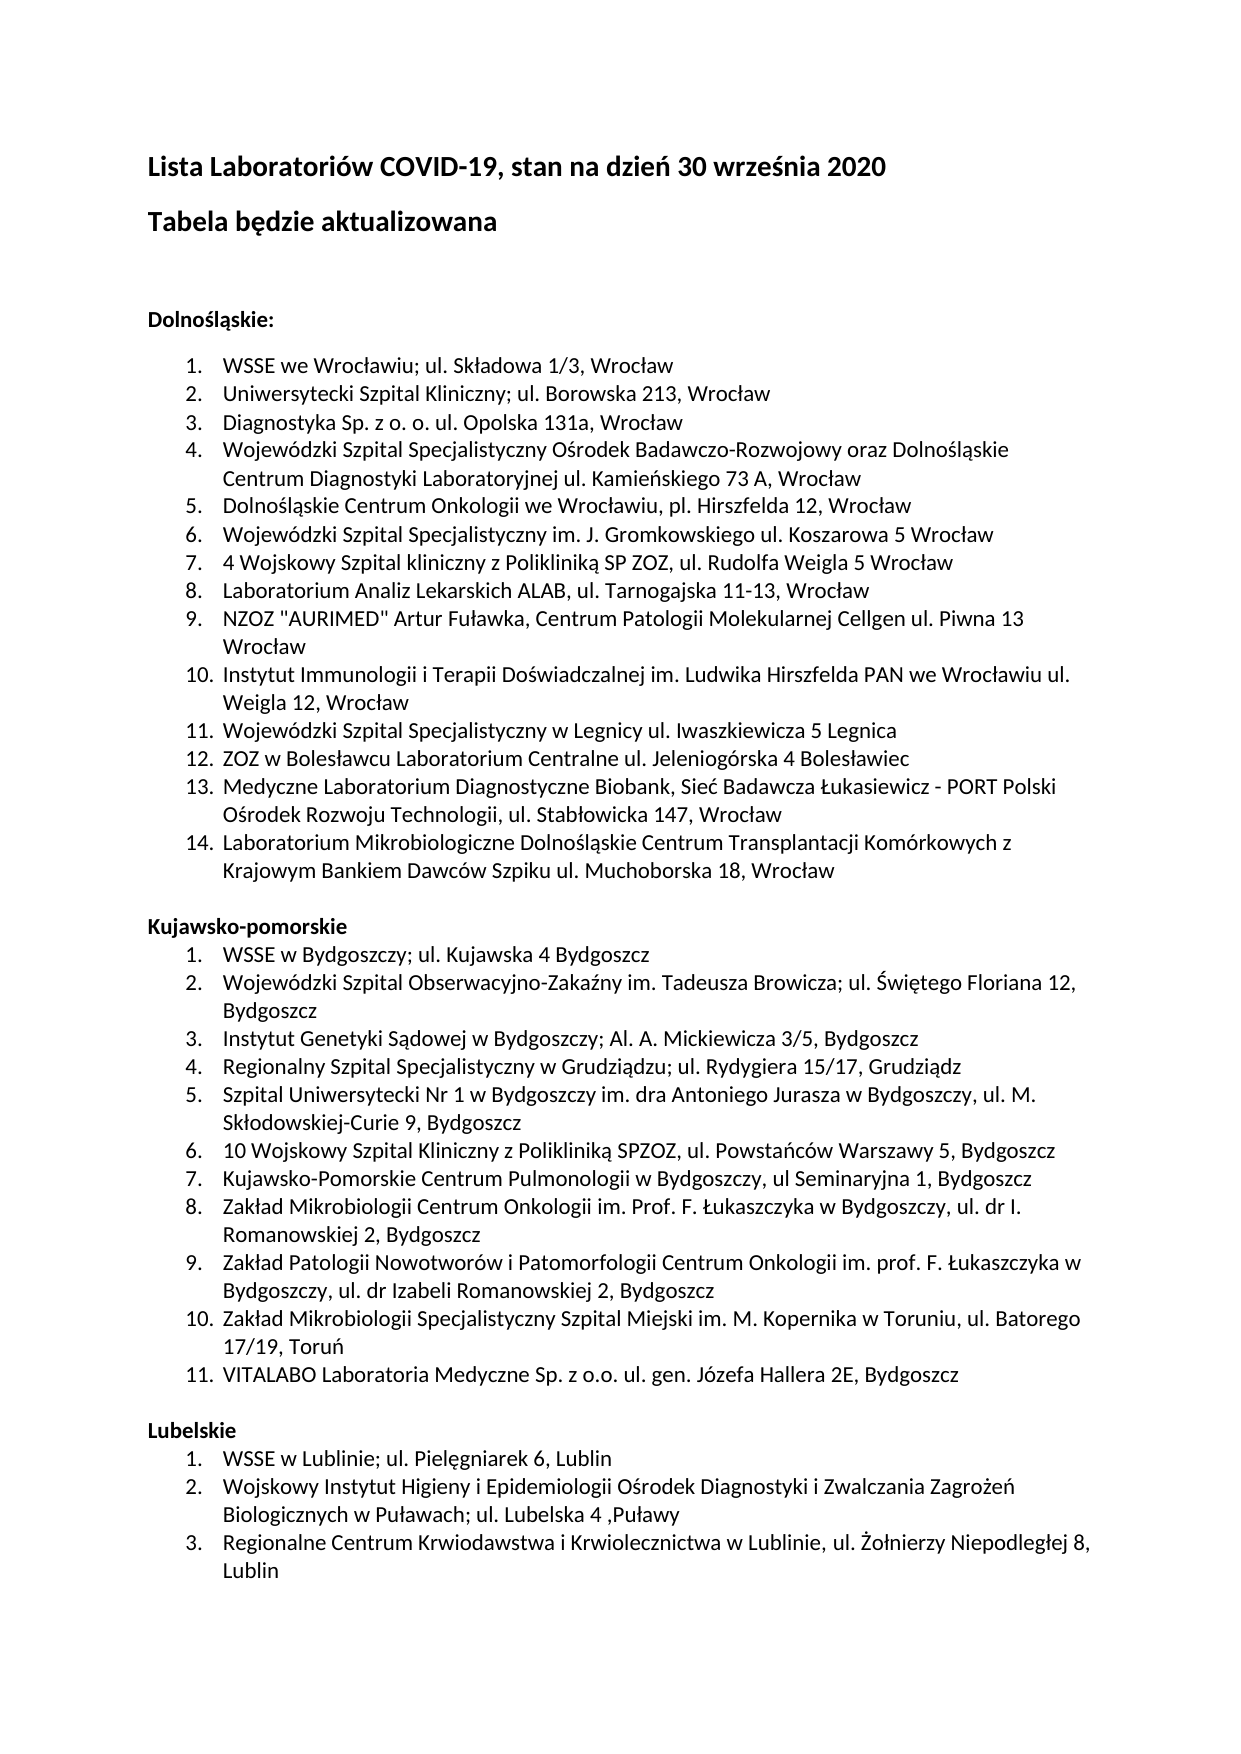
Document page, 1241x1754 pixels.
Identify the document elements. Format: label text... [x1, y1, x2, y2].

list 4 Wojskowy Szpital kliniczny z Polikliniką SP ZOZ, ul. Rudolfa Weigla 5 Wrocław [185, 548, 1093, 576]
text Lista Laboratoriów COVID-19, stan na dzień 30 września 2020 [148, 148, 1093, 183]
list Wojewódzki Szpital Obserwacyjno-Zakaźny im. Tadeusza Browicza; ul. Świętego Floriana 12, Bydgoszcz [185, 968, 1093, 1024]
list WSSE we Wrocławiu; ul. Składowa 1/3, Wrocław [185, 352, 1093, 379]
list Szpital Uniwersytecki Nr 1 w Bydgoszczy im. dra Antoniego Jurasza w Bydgoszczy, ul. M. Skłodowskiej-Curie 9, Bydgoszcz [185, 1080, 1093, 1136]
list Regionalne Centrum Krwiodawstwa i Krwiolecznictwa w Lublinie, ul. Żołnierzy Niepodległej 8, Lublin [185, 1528, 1093, 1584]
text Kujawsko-pomorskie [148, 912, 1093, 940]
list Wojewódzki Szpital Specjalistyczny w Legnicy ul. Iwaszkiewicza 5 Legnica [185, 716, 1093, 744]
list Laboratorium Mikrobiologiczne Dolnośląskie Centrum Transplantacji Komórkowych z Krajowym Bankiem Dawców Szpiku ul. Muchoborska 18, Wrocław [185, 828, 1093, 884]
list Medyczne Laboratorium Diagnostyczne Biobank, Sieć Badawcza Łukasiewicz - PORT Polski Ośrodek Rozwoju Technologii, ul. Stabłowicka 147, Wrocław [185, 772, 1093, 828]
list 10 Wojskowy Szpital Kliniczny z Polikliniką SPZOZ, ul. Powstańców Warszawy 5, Bydgoszcz [185, 1136, 1093, 1164]
text Dolnośląskie: [148, 305, 1093, 333]
list WSSE w Lublinie; ul. Pielęgniarek 6, Lublin [185, 1444, 1093, 1472]
list Laboratorium Analiz Lekarskich ALAB, ul. Tarnogajska 11-13, Wrocław [185, 576, 1093, 604]
list ZOZ w Bolesławcu Laboratorium Centralne ul. Jeleniogórska 4 Bolesławiec [185, 744, 1093, 772]
list Wojewódzki Szpital Specjalistyczny im. J. Gromkowskiego ul. Koszarowa 5 Wrocław [185, 520, 1093, 548]
list Zakład Mikrobiologii Centrum Onkologii im. Prof. F. Łukaszczyka w Bydgoszczy, ul. dr I. Romanowskiej 2, Bydgoszcz [185, 1192, 1093, 1248]
list Uniwersytecki Szpital Kliniczny; ul. Borowska 213, Wrocław [185, 379, 1093, 408]
list Kujawsko-Pomorskie Centrum Pulmonologii w Bydgoszczy, ul Seminaryjna 1, Bydgoszcz [185, 1164, 1093, 1192]
list Instytut Immunologii i Terapii Doświadczalnej im. Ludwika Hirszfelda PAN we Wrocławiu ul. Weigla 12, Wrocław [185, 660, 1093, 716]
list Wojskowy Instytut Higieny i Epidemiologii Ośrodek Diagnostyki i Zwalczania Zagrożeń Biologicznych w Puławach; ul. Lubelska 4 ,Puławy [185, 1472, 1093, 1528]
list Dolnośląskie Centrum Onkologii we Wrocławiu, pl. Hirszfelda 12, Wrocław [185, 492, 1093, 520]
text Tabela będzie aktualizowana [148, 203, 1093, 238]
list WSSE w Bydgoszczy; ul. Kujawska 4 Bydgoszcz [185, 940, 1093, 968]
list Zakład Patologii Nowotworów i Patomorfologii Centrum Onkologii im. prof. F. Łukaszczyka w Bydgoszczy, ul. dr Izabeli Romanowskiej 2, Bydgoszcz [185, 1248, 1093, 1304]
list Regionalny Szpital Specjalistyczny w Grudziądzu; ul. Rydygiera 15/17, Grudziądz [185, 1052, 1093, 1080]
list VITALABO Laboratoria Medyczne Sp. z o.o. ul. gen. Józefa Hallera 2E, Bydgoszcz [185, 1360, 1093, 1388]
list Wojewódzki Szpital Specjalistyczny Ośrodek Badawczo-Rozwojowy oraz Dolnośląskie Centrum Diagnostyki Laboratoryjnej ul. Kamieńskiego 73 A, Wrocław [185, 436, 1093, 492]
list NZOZ "AURIMED" Artur Fuławka, Centrum Patologii Molekularnej Cellgen ul. Piwna 13 Wrocław [185, 604, 1093, 660]
list Zakład Mikrobiologii Specjalistyczny Szpital Miejski im. M. Kopernika w Toruniu, ul. Batorego 17/19, Toruń [185, 1304, 1093, 1360]
text Lubelskie [148, 1416, 1093, 1444]
list Diagnostyka Sp. z o. o. ul. Opolska 131a, Wrocław [185, 408, 1093, 436]
list Instytut Genetyki Sądowej w Bydgoszczy; Al. A. Mickiewicza 3/5, Bydgoszcz [185, 1024, 1093, 1052]
